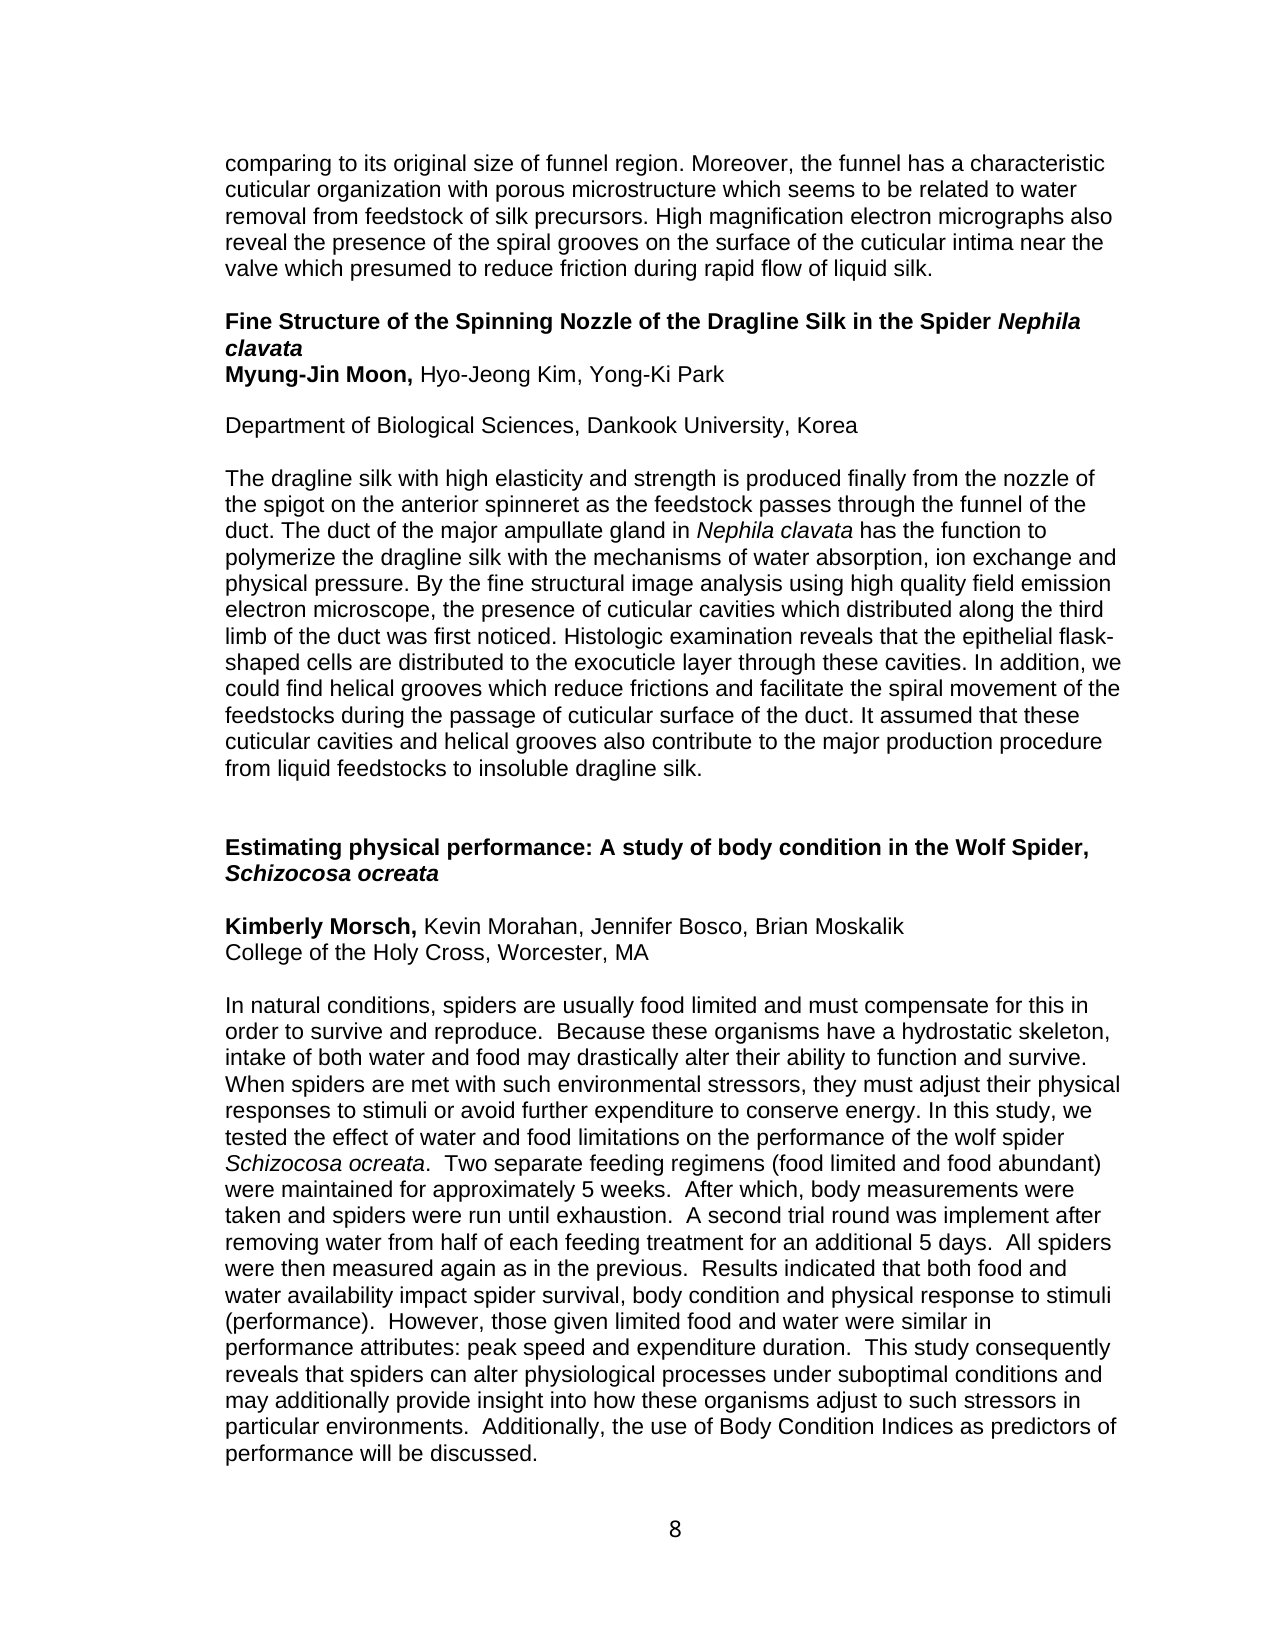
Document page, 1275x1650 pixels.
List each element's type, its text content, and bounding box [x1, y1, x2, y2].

text Estimating physical performance: A study of body condition in the Wolf Spider, Schizocosa ocreata [225, 833, 1125, 886]
text Department of Biological Sciences, Dankook University, Korea [225, 412, 1125, 438]
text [225, 150, 1125, 282]
text Fine Structure of the Spinning Nozzle of the Dragline Silk in the Spider Nephila clavata [225, 308, 1125, 361]
text The dragline silk with high elasticity and strength is produced finally from the nozzle of the spigot on the anterior spinneret as the feedstock passes through the funnel of the duct. The duct of the major ampullate gland in Nephila clavata has the function to polymerize the dragline silk with the mechanisms of water absorption, ion exchange and physical pressure. By the fine structural image analysis using high quality field emission electron microscope, the presence of cuticular cavities which distributed along the third limb of the duct was first noticed. Histologic examination reveals that the epithelial flask-shaped cells are distributed to the exocuticle layer through these cavities. In addition, we could find helical grooves which reduce frictions and facilitate the spiral movement of the feedstocks during the passage of cuticular surface of the duct. It assumed that these cuticular cavities and helical grooves also contribute to the major production procedure from liquid feedstocks to insoluble dragline silk. [225, 464, 1125, 781]
text Kimberly Morsch, Kevin Morahan, Jennifer Bosco, Brian Moskalik [225, 913, 1125, 939]
text College of the Holy Cross, Worcester, MA [225, 939, 1125, 965]
text In natural conditions, spiders are usually food limited and must compensate for this in order to survive and reproduce. Because these organisms have a hydrostatic skeleton, intake of both water and food may drastically alter their ability to function and survive. When spiders are met with such environmental stressors, they must adjust their physical responses to stimuli or avoid further expenditure to conserve energy. In this study, we tested the effect of water and food limitations on the performance of the wolf spider Schizocosa ocreata. Two separate feeding regimens (food limited and food abundant) were maintained for approximately 5 weeks. After which, body measurements were taken and spiders were run until exhaustion. A second trial round was implement after removing water from half of each feeding treatment for an additional 5 days. All spiders were then measured again as in the previous. Results indicated that both food and water availability impact spider survival, body condition and physical response to stimuli (performance). However, those given limited food and water were similar in performance attributes: peak speed and expenditure duration. This study consequently reveals that spiders can alter physiological processes under suboptimal conditions and may additionally provide insight into how these organisms adjust to such stressors in particular environments. Additionally, the use of Body Condition Indices as predictors of performance will be discussed. [225, 992, 1125, 1466]
text Myung-Jin Moon, Hyo-Jeong Kim, Yong-Ki Park [225, 361, 1125, 387]
